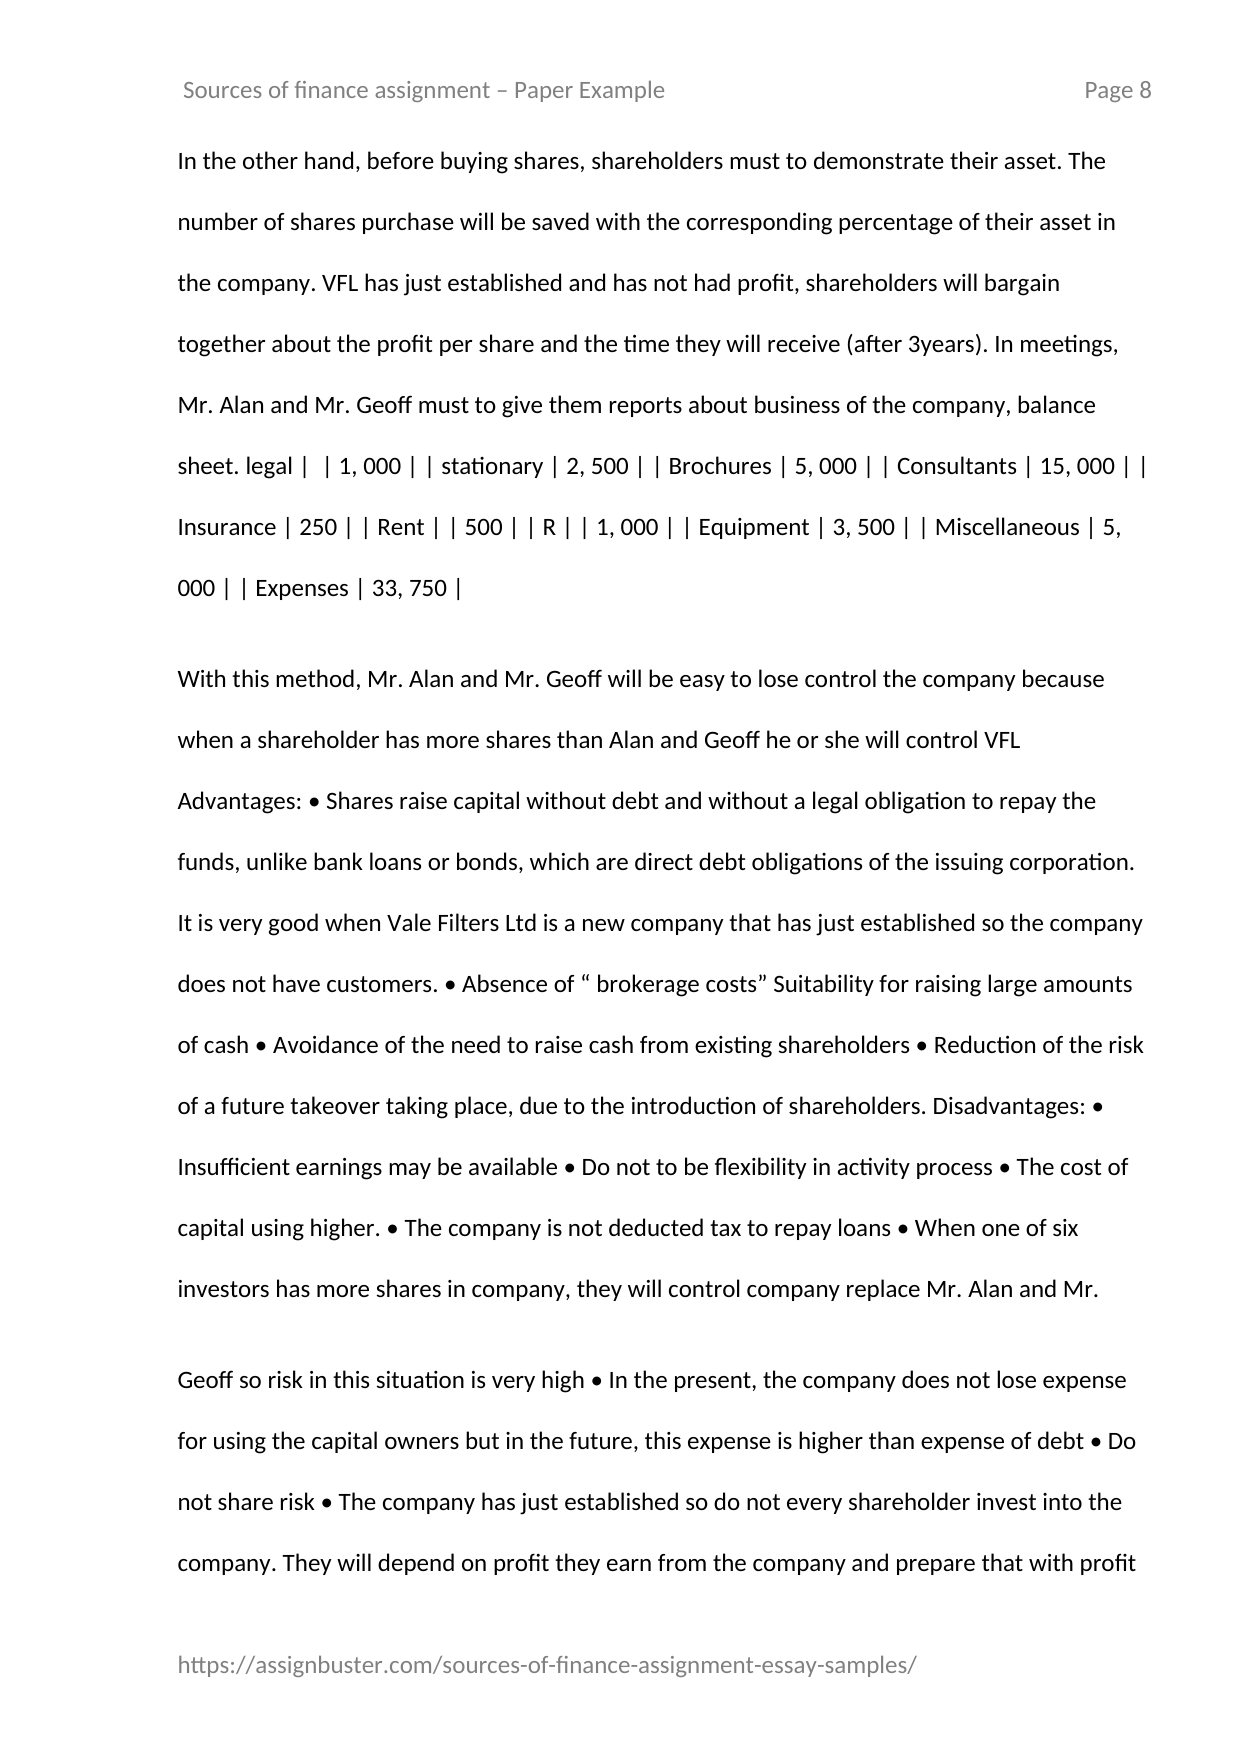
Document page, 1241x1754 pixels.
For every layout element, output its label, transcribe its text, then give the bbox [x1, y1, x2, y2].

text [177, 1364, 1152, 1577]
text In the other hand, before buying shares, shareholders must to demonstrate their asset. The number of shares purchase will be saved with the corresponding percentage of their asset in the company. VFL has just established and has not had profit, shareholders will bargain together about the profit per share and the time they will receive (after 3years). In meetings, Mr. Alan and Mr. Geoff must to give them reports about business of the company, balance sheet. legal | | 1, 000 | | stationary | 2, 500 | | Brochures | 5, 000 | | Consultants | 15, 000 | | Insurance | 250 | | Rent | | 500 | | R | | 1, 000 | | Equipment | 3, 500 | | Miscellaneous | 5, 000 | | Expenses | 33, 750 | [177, 145, 1152, 603]
text With this method, Mr. Alan and Mr. Geoff will be easy to lose control the company because when a shareholder has more shares than Alan and Geoff he or she will control VFL Advantages: • Shares raise capital without debt and without a legal obligation to repay the funds, unlike bank loans or bonds, which are direct debt obligations of the issuing corporation. It is very good when Vale Filters Ltd is a new company that has just established so the company does not have customers. • Absence of “ brokerage costs” Suitability for raising large amounts of cash • Avoidance of the need to raise cash from existing shareholders • Reduction of the risk of a future takeover taking place, due to the introduction of shareholders. Disadvantages: • Insufficient earnings may be available • Do not to be flexibility in activity process • The cost of capital using higher. • The company is not deducted tax to repay loans • When one of six investors has more shares in company, they will control company replace Mr. Alan and Mr. [177, 663, 1152, 1304]
